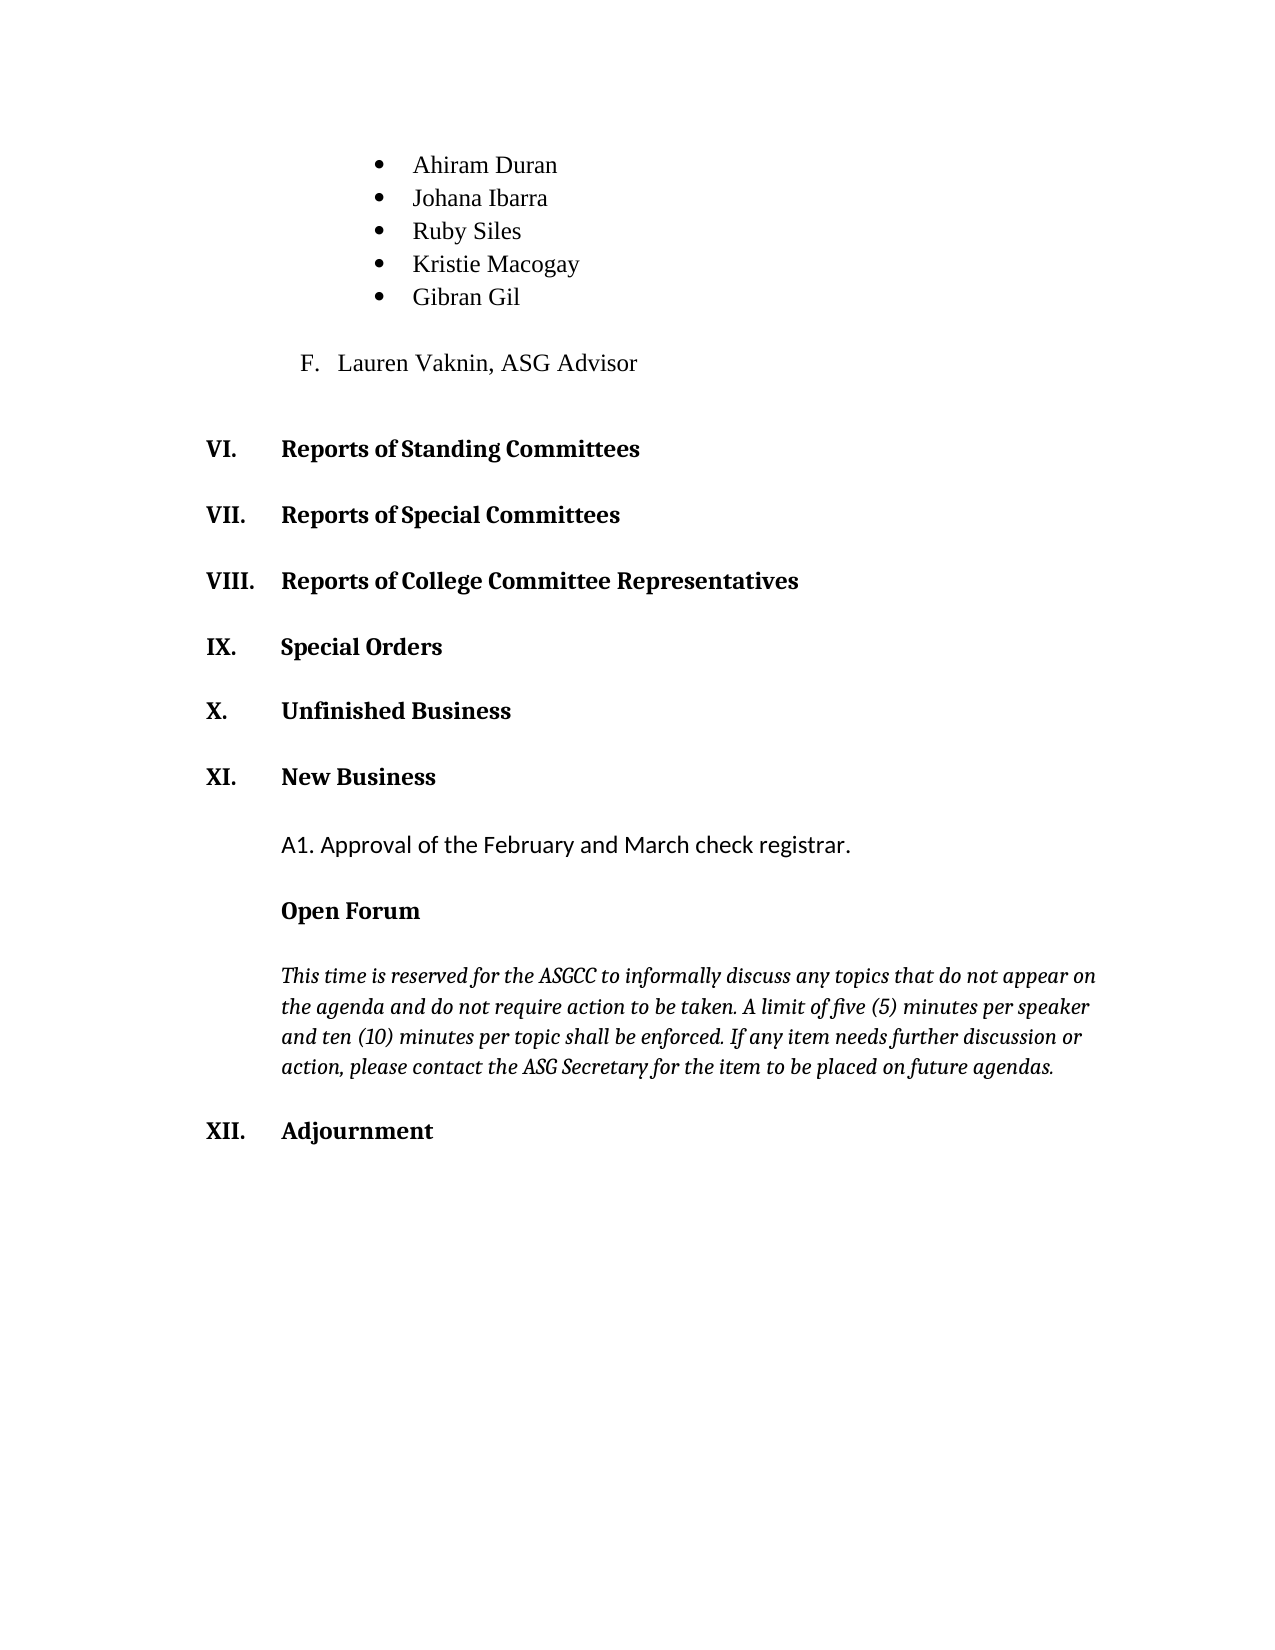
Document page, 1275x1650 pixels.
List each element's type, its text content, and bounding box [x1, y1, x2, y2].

list Lauren Vaknin, ASG Advisor [300, 348, 1125, 377]
text Open Forum [281, 897, 1125, 926]
list New Business [206, 763, 1125, 792]
text A1. Approval of the February and March check registrar. [281, 829, 1125, 860]
list Reports of Standing Committees [206, 435, 1125, 464]
list Gibran Gil [375, 282, 1125, 311]
list Ruby Siles [375, 216, 1125, 245]
list Adjournment [206, 1117, 1125, 1146]
list Special Orders [206, 633, 1125, 662]
text This time is reserved for the ASGCC to informally discuss any topics that do not appear on the agenda and do not require action to be taken. A limit of five (5) minutes per speaker and ten (10) minutes per topic shall be enforced. If any item needs further discussion or action, please contact the ASG Secretary for the item to be placed on future agendas. [281, 963, 1125, 1080]
list Ahiram Duran [375, 150, 1125, 179]
list Kristie Macogay [375, 249, 1125, 278]
list Reports of Special Committees [206, 501, 1125, 530]
list Johana Ibarra [375, 183, 1125, 212]
list Unfinished Business [206, 697, 1125, 726]
list Reports of College Committee Representatives [206, 567, 1125, 596]
